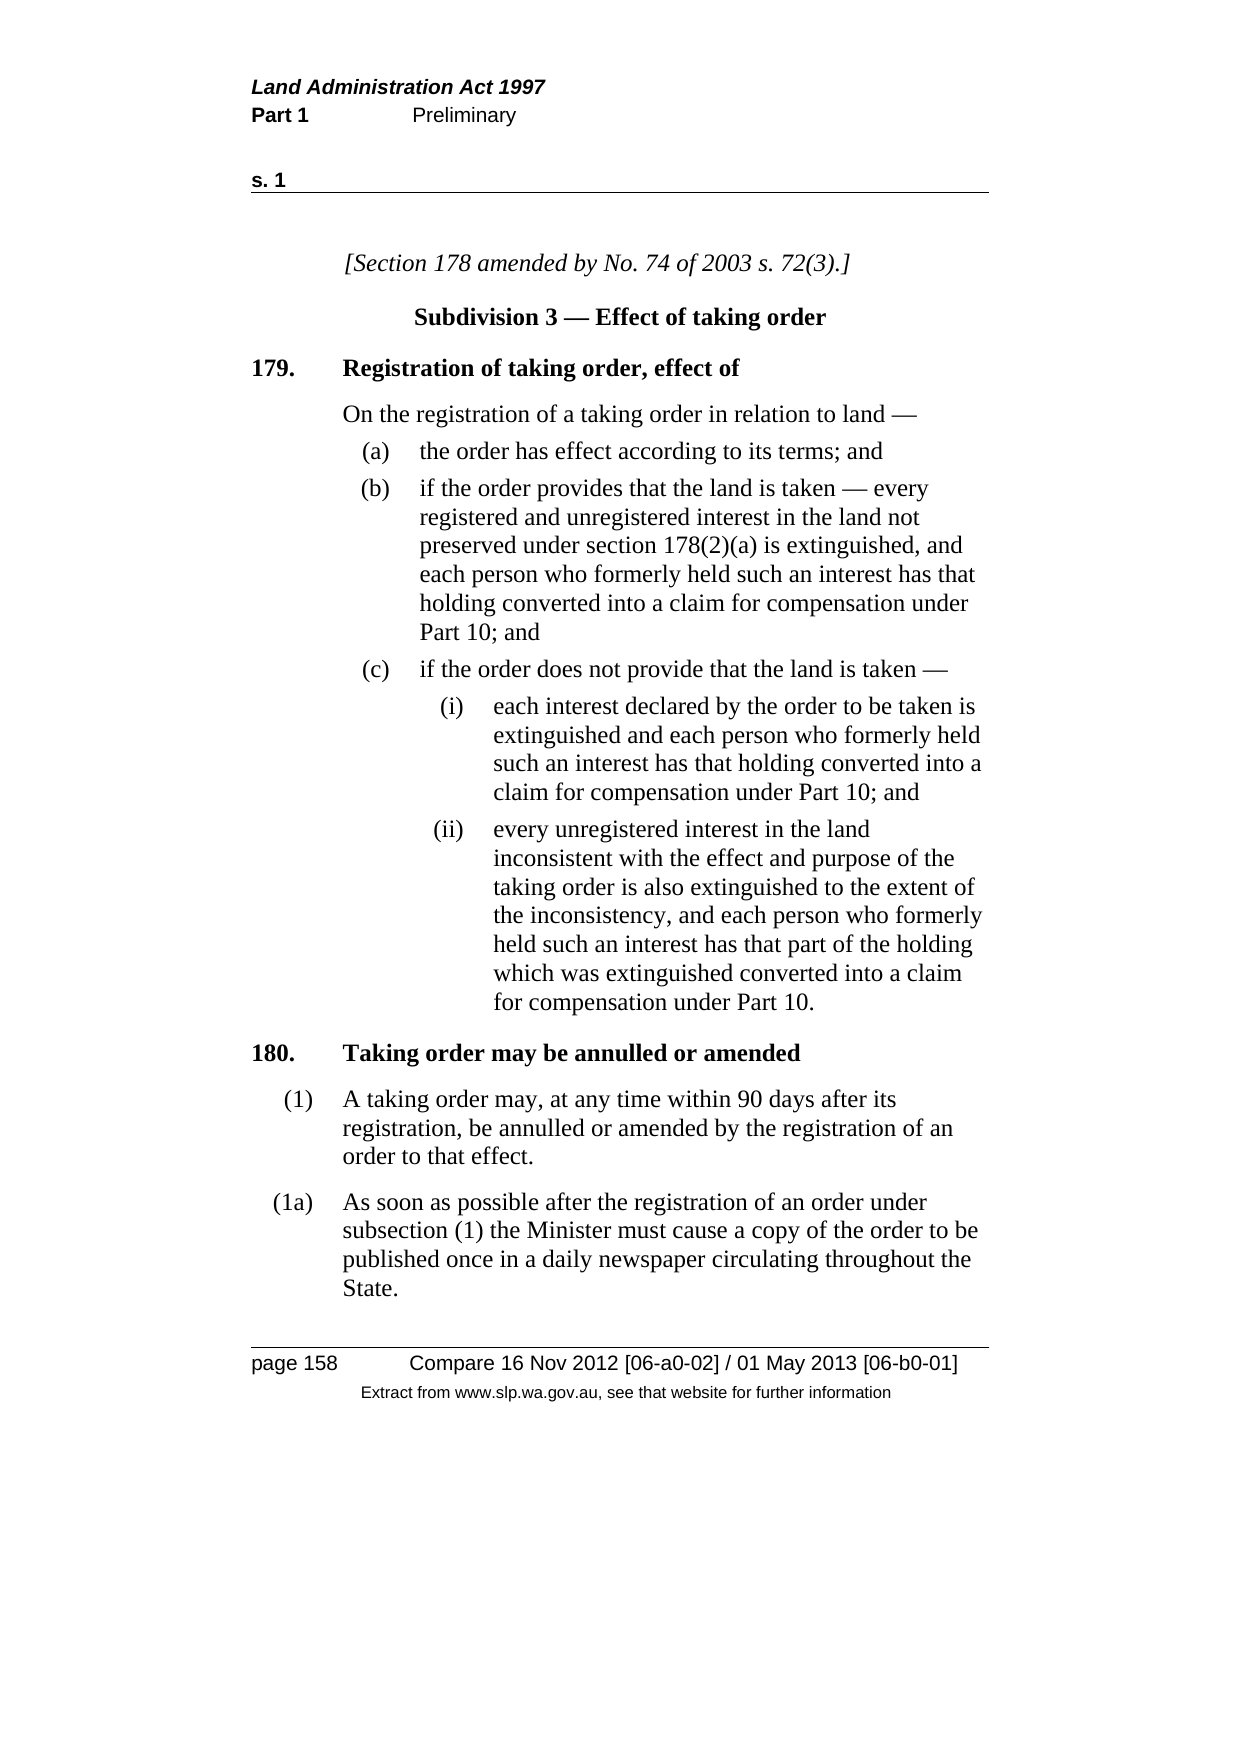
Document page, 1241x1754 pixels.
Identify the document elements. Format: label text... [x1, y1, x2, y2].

text (c) if the order does not provide that the land is taken — [251, 654, 989, 683]
text (a) the order has effect according to its terms; and [251, 436, 989, 465]
text [Section 178 amended by No. 74 of 2003 s. 72(3).] [251, 248, 989, 277]
text (i) each interest declared by the order to be taken is extinguished and each person who formerly held such an interest has that holding converted into a claim for compensation under Part 10; and [251, 691, 989, 806]
text (1a) As soon as possible after the registration of an order under subsection (1) the Minister must cause a copy of the order to be published once in a daily newspaper circulating throughout the State. [251, 1187, 989, 1302]
subtitle 179. Registration of taking order, effect of [251, 353, 989, 382]
subtitle 180. Taking order may be annulled or amended [251, 1038, 989, 1067]
text (ii) every unregistered interest in the land inconsistent with the effect and purpose of the taking order is also extinguished to the extent of the inconsistency, and each person who formerly held such an interest has that part of the holding which was extinguished converted into a claim for compensation under Part 10. [251, 814, 989, 1016]
text On the registration of a taking order in relation to land — [251, 399, 989, 428]
text (1) A taking order may, at any time within 90 days after its registration, be annulled or amended by the registration of an order to that effect. [251, 1084, 989, 1170]
subtitle Subdivision 3 — Effect of taking order [251, 302, 989, 331]
text (b) if the order provides that the land is taken — every registered and unregistered interest in the land not preserved under section 178(2)(a) is extinguished, and each person who formerly held such an interest has that holding converted into a claim for compensation under Part 10; and [251, 473, 989, 646]
